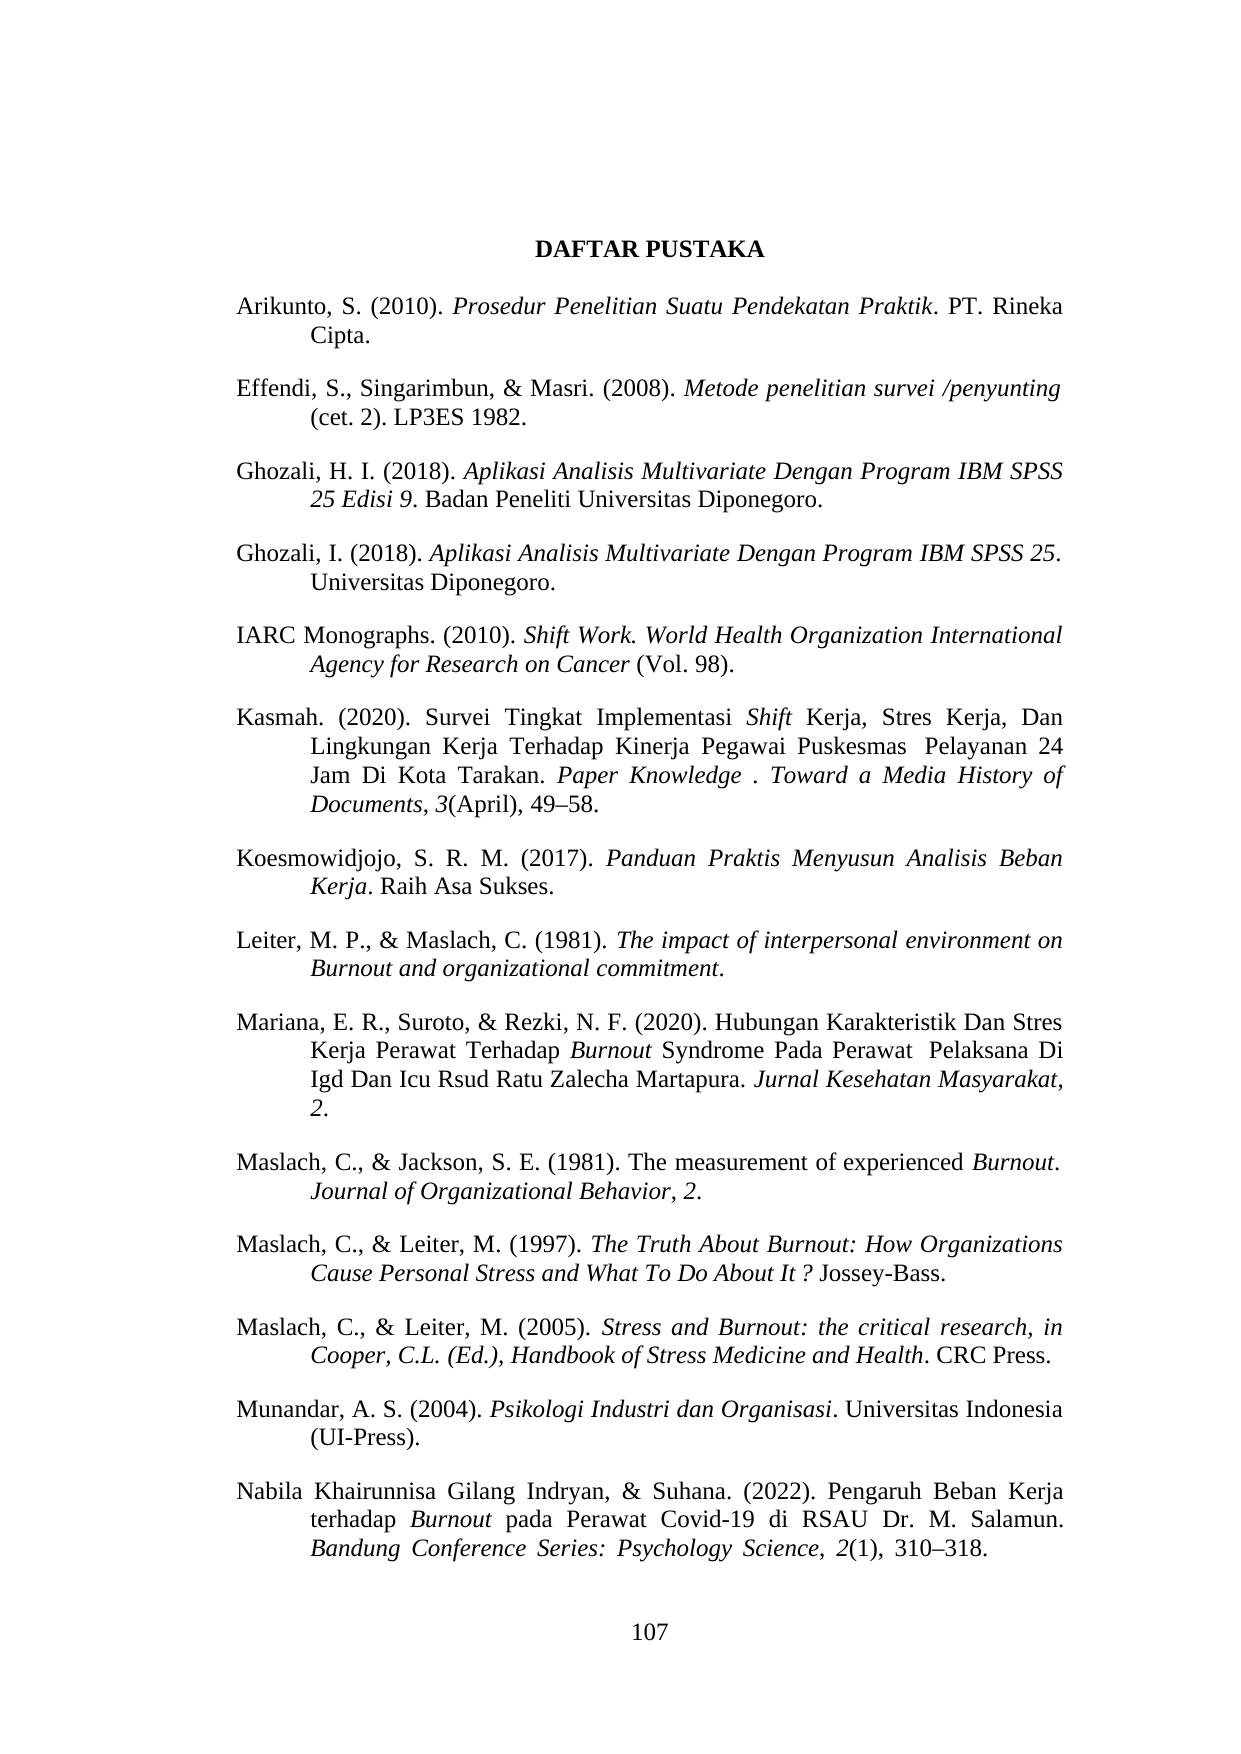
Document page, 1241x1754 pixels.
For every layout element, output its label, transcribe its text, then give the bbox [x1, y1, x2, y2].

text 107 [427, 1617, 872, 1646]
text Leiter, M. P., & Maslach, C. (1981). The impact of interpersonal environment on Burnout and organizational commitment. [236, 925, 1063, 982]
text DAFTAR PUSTAKA [427, 234, 873, 263]
text IARC Monographs. (2010). Shift Work. World Health Organization International Agency for Research on Cancer (Vol. 98). [236, 621, 1063, 678]
text Maslach, C., & Jackson, S. E. (1981). The measurement of experienced Burnout. [236, 1147, 1121, 1176]
text Effendi, S., Singarimbun, & Masri. (2008). Metode penelitian survei /penyunting [236, 373, 1121, 402]
text Arikunto, S. (2010). Prosedur Penelitian Suatu Pendekatan Praktik. PT. Rineka Cipta. [236, 291, 1063, 348]
text Maslach, C., & Leiter, M. (2005). Stress and Burnout: the critical research, in Cooper, C.L. (Ed.), Handbook of Stress Medicine and Health. CRC Press. [236, 1312, 1063, 1369]
text Mariana, E. R., Suroto, & Rezki, N. F. (2020). Hubungan Karakteristik Dan Stres Kerja Perawat Terhadap Burnout Syndrome Pada Perawat Pelaksana Di Igd Dan Icu Rsud Ratu Zalecha Martapura. Jurnal Kesehatan Masyarakat, 2. [236, 1007, 1064, 1122]
text Kasmah. (2020). Survei Tingkat Implementasi Shift Kerja, Stres Kerja, Dan Lingkungan Kerja Terhadap Kinerja Pegawai Puskesmas Pelayanan 24 Jam Di Kota Tarakan. Paper Knowledge . Toward a Media History of Documents, 3(April), 49–58. [236, 702, 1063, 817]
text Ghozali, I. (2018). Aplikasi Analisis Multivariate Dengan Program IBM SPSS 25. [236, 538, 1121, 567]
text Ghozali, H. I. (2018). Aplikasi Analisis Multivariate Dengan Program IBM SPSS 25 Edisi 9. Badan Peneliti Universitas Diponegoro. [236, 456, 1063, 513]
text Nabila Khairunnisa Gilang Indryan, & Suhana. (2022). Pengaruh Beban Kerja terhadap Burnout pada Perawat Covid-19 di RSAU Dr. M. Salamun. Bandung Conference Series: Psychology Science, 2(1), 310–318. [236, 1476, 1064, 1562]
text Munandar, A. S. (2004). Psikologi Industri dan Organisasi. Universitas Indonesia (UI-Press). [236, 1394, 1063, 1451]
text Maslach, C., & Leiter, M. (1997). The Truth About Burnout: How Organizations Cause Personal Stress and What To Do About It ? Jossey-Bass. [236, 1229, 1063, 1287]
text Journal of Organizational Behavior, 2. [310, 1176, 1121, 1205]
text Universitas Diponegoro. [310, 567, 1121, 596]
text Koesmowidjojo, S. R. M. (2017). Panduan Praktis Menyusun Analisis Beban Kerja. Raih Asa Sukses. [236, 843, 1063, 900]
text (cet. 2). LP3ES 1982. [310, 402, 1121, 431]
